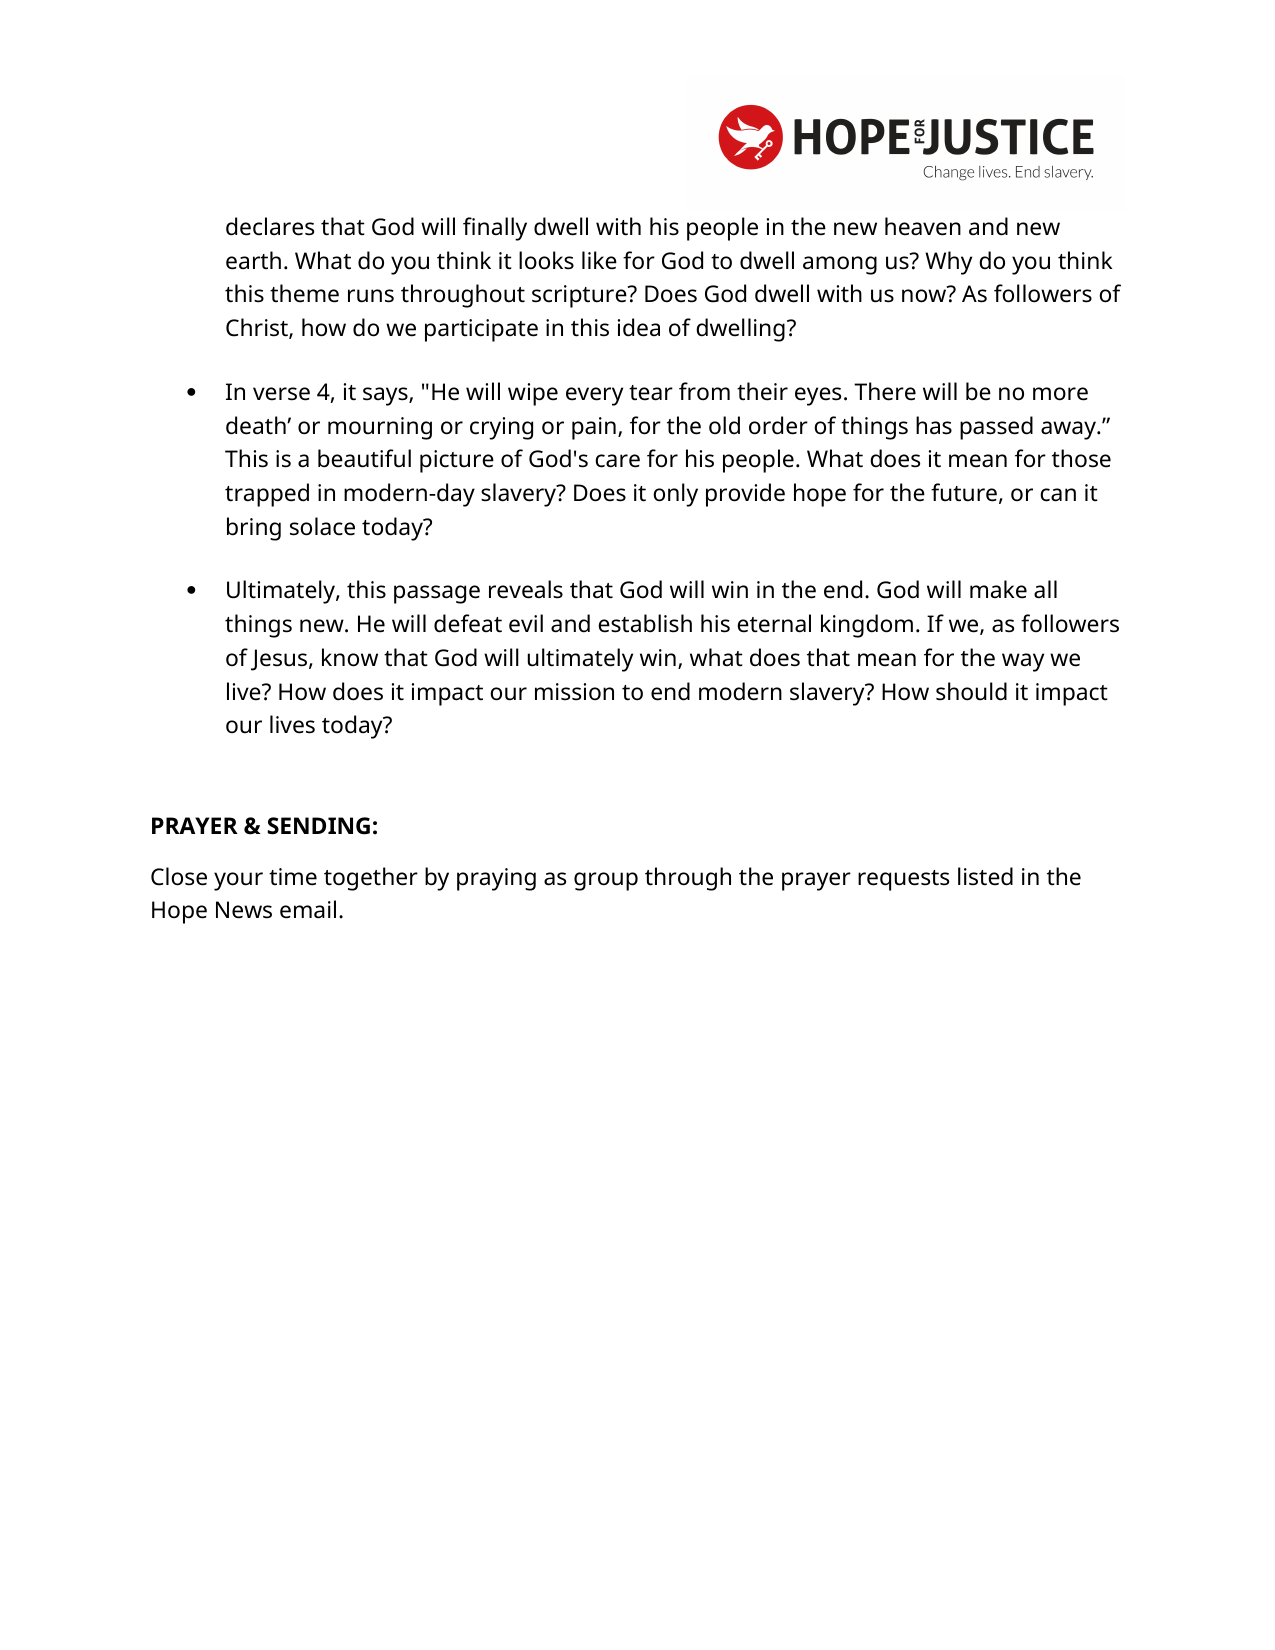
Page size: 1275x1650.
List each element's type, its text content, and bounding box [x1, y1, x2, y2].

text Close your time together by praying as group through the prayer requests listed in the Hope News email. [150, 861, 1125, 926]
list In verse 4, it says, "He will wipe every tear from their eyes. There will be no more death’ or mourning or crying or pain, for the old order of things has passed away.” This is a beautiful picture of God's care for his people. What does it mean for those trapped in modern-day slavery? Does it only provide hope for the future, or can it bring solace today? [187, 376, 1125, 572]
list Ultimately, this passage reveals that God will win in the end. God will make all things new. He will defeat evil and establish his eternal kingdom. If we, as followers of Jesus, know that God will ultimately win, what does that mean for the way we live? How does it impact our mission to end modern slavery? How should it impact our lives today? [187, 574, 1125, 741]
text PRAYER & SENDING: [150, 810, 1125, 842]
picture [686, 75, 1125, 211]
